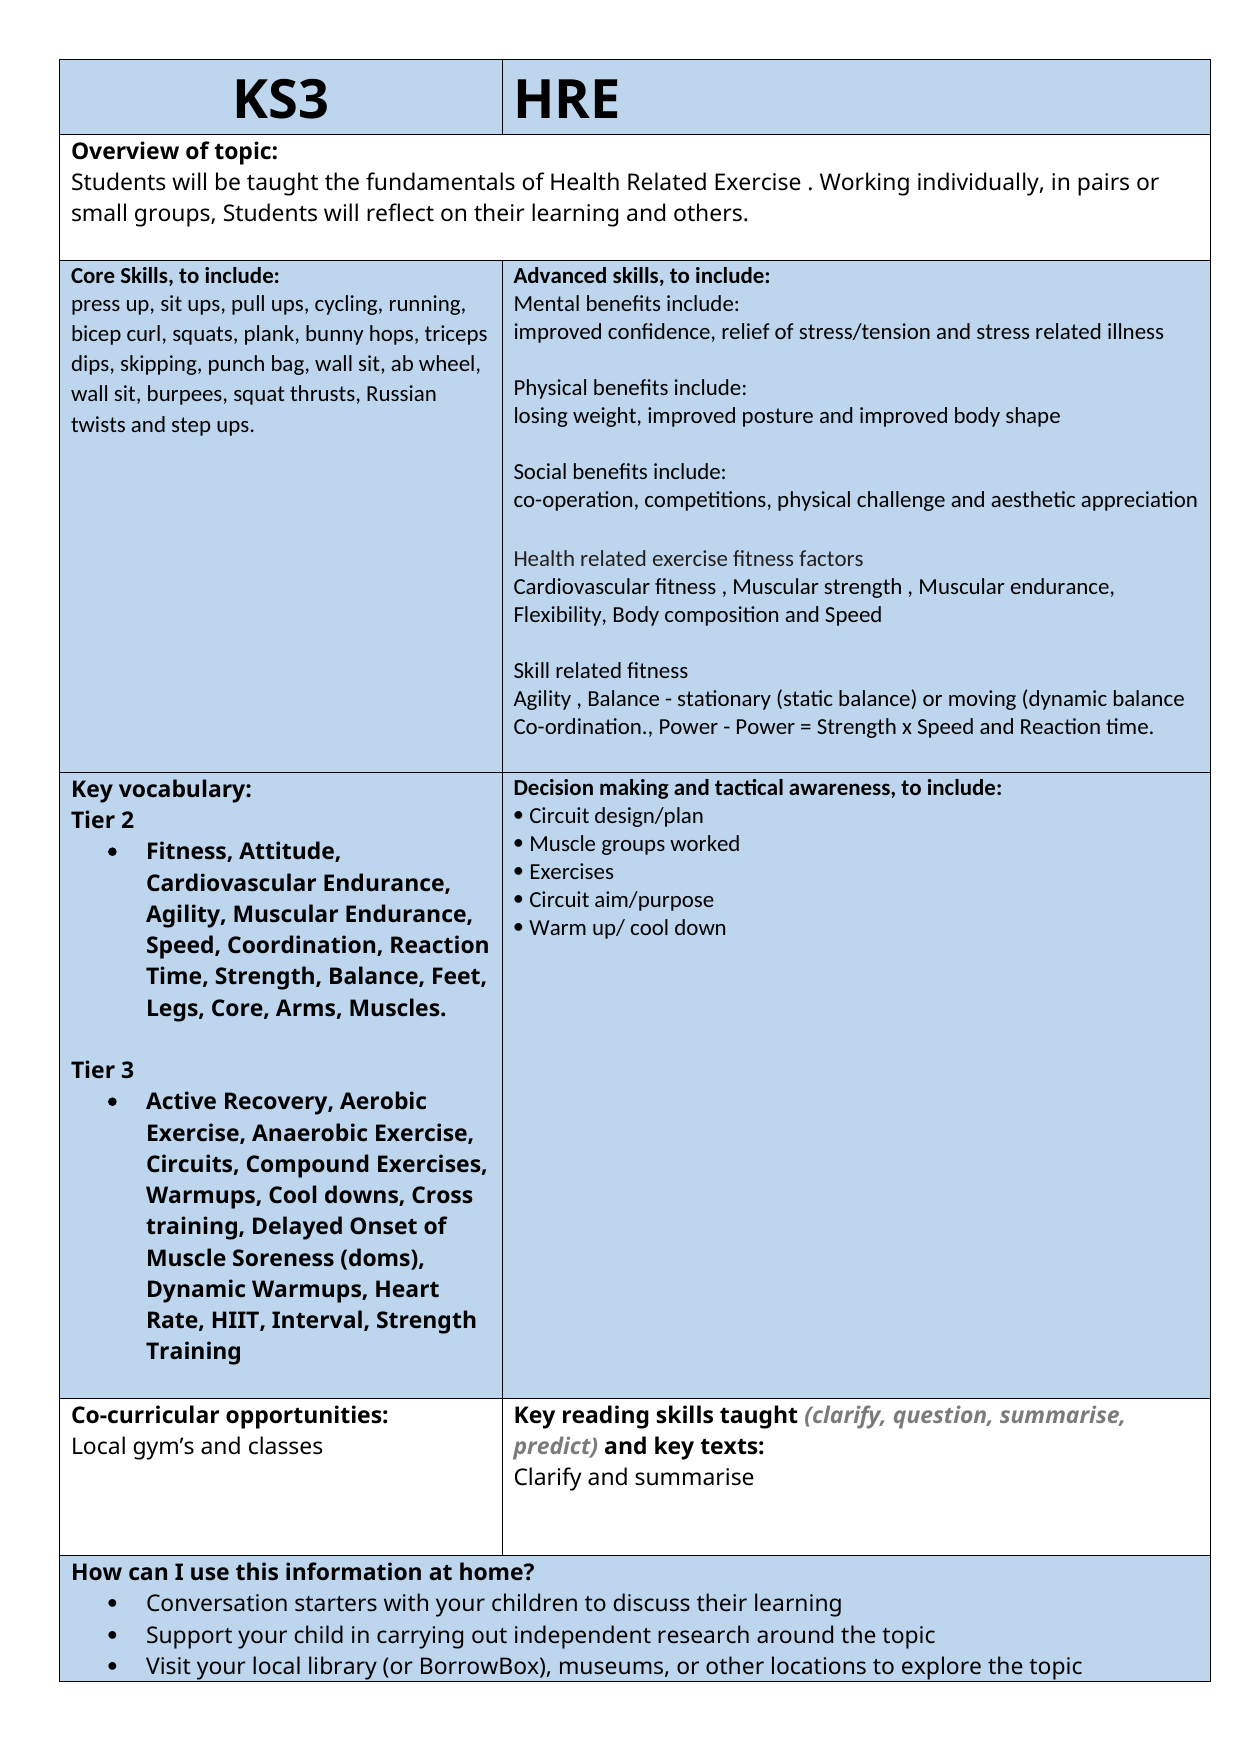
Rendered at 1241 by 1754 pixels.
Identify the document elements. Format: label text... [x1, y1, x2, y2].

table_cell Core Skills, to include: press up, sit ups, pull ups, cycling, running, bicep curl, squats, plank, bunny hops, triceps dips, skipping, punch bag, wall sit, ab wheel, wall sit, burpees, squat thrusts, Russian twists and step ups. [60, 261, 502, 772]
table_cell Advanced skills, to include: Mental benefits include: improved confidence, relief of stress/tension and stress related illness Physical benefits include: losing weight, improved posture and improved body shape Social benefits include: co-operation, competitions, physical challenge and aesthetic appreciation Health related exercise fitness factors Cardiovascular fitness , Muscular strength , Muscular endurance, Flexibility, Body composition and Speed Skill related fitness Agility , Balance - stationary (static balance) or moving (dynamic balance Co-ordination., Power - Power = Strength x Speed and Reaction time. [503, 261, 1210, 772]
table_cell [60, 1556, 1210, 1681]
table_cell Overview of topic: Students will be taught the fundamentals of Health Related Exercise . Working individually, in pairs or small groups, Students will reflect on their learning and others. [60, 135, 1210, 260]
table_cell Key reading skills taught (clarify, question, summarise, predict) and key texts: Clarify and summarise [503, 1399, 1210, 1555]
table_cell Co-curricular opportunities: Local gym’s and classes [60, 1399, 502, 1555]
table_header HRE [503, 60, 1210, 134]
table_header KS3 [60, 60, 502, 134]
table_cell Decision making and tactical awareness, to include: Circuit design/plan Muscle groups worked Exercises Circuit aim/purpose Warm up/ cool down [503, 773, 1210, 1398]
table_cell Key vocabulary: Tier 2 Fitness, Attitude, Cardiovascular Endurance, Agility, Muscular Endurance, Speed, Coordination, Reaction Time, Strength, Balance, Feet, Legs, Core, Arms, Muscles. Tier 3 Active Recovery, Aerobic Exercise, Anaerobic Exercise, Circuits, Compound Exercises, Warmups, Cool downs, Cross training, Delayed Onset of Muscle Soreness (doms), Dynamic Warmups, Heart Rate, HIIT, Interval, Strength Training [60, 773, 502, 1398]
